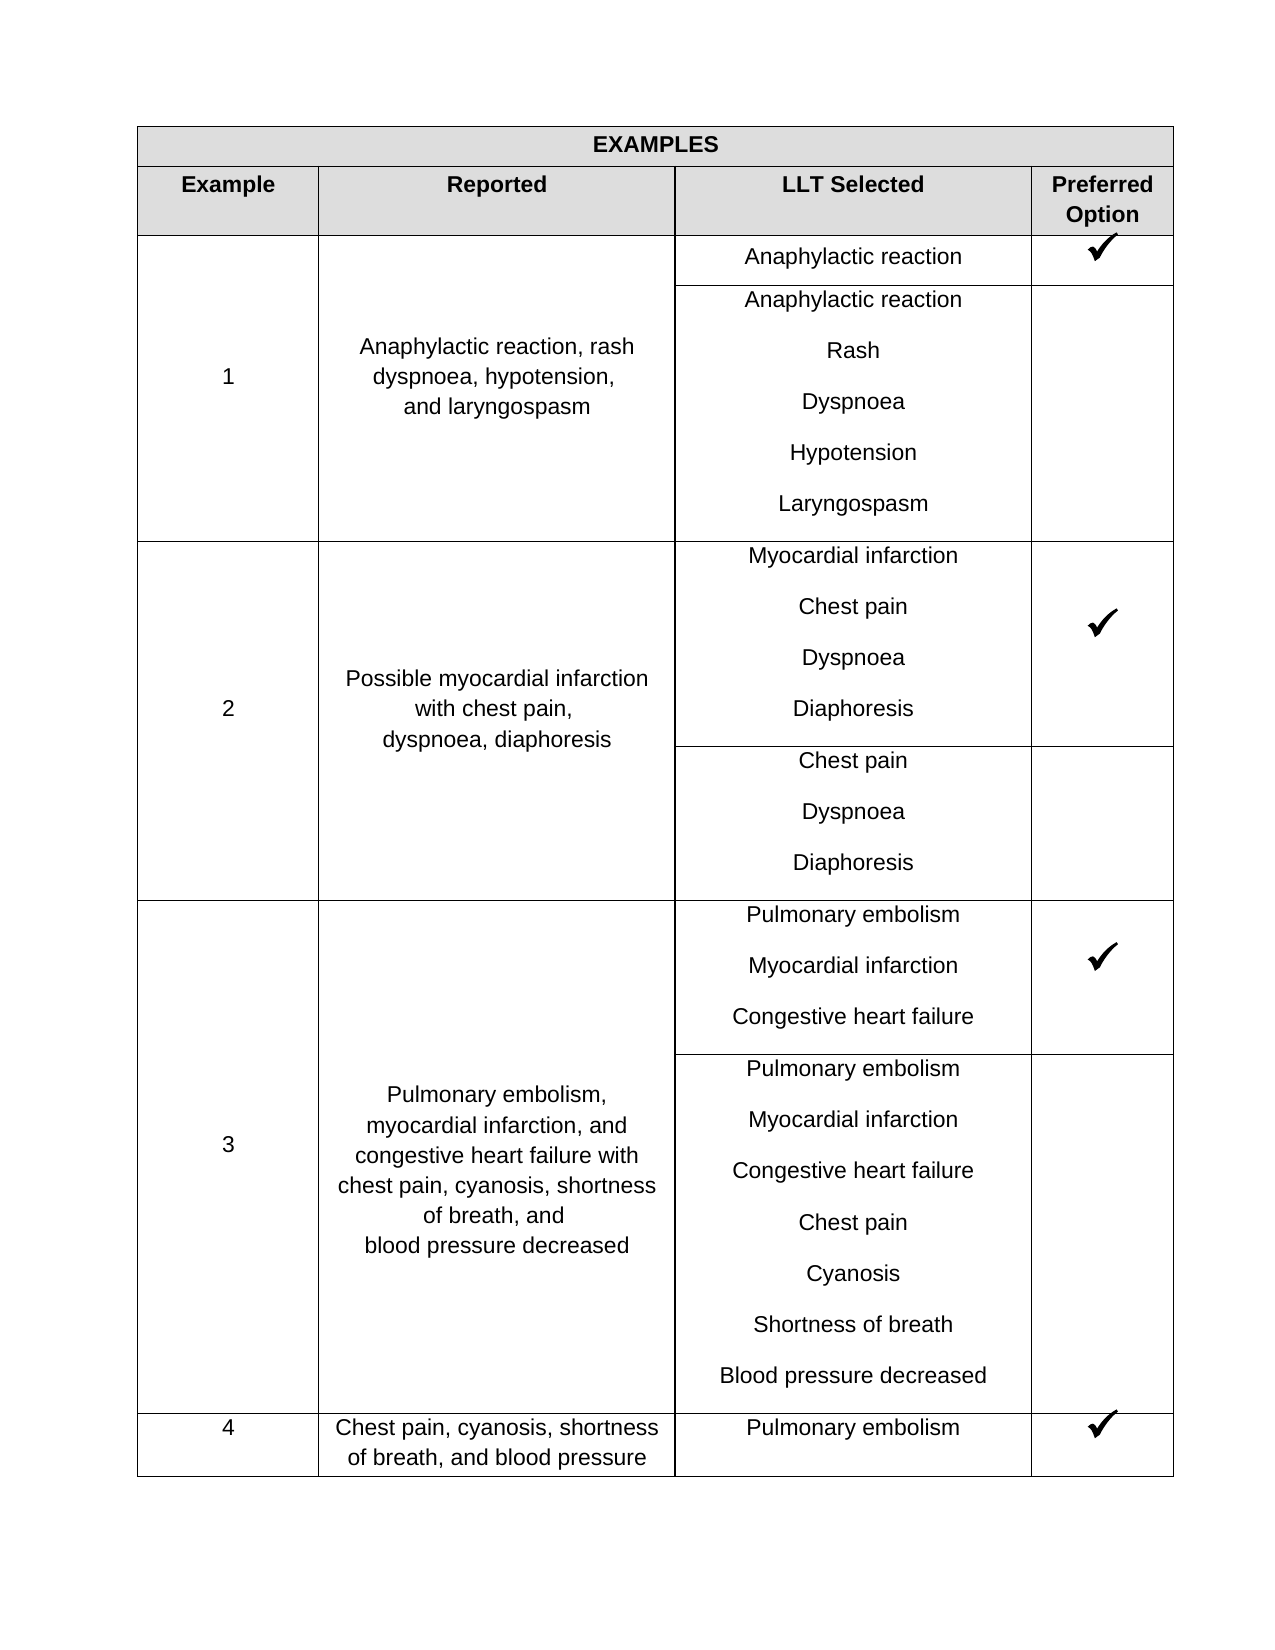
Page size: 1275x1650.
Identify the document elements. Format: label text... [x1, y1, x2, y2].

table_cell Preferred Option [1032, 167, 1173, 235]
table_cell [1032, 901, 1173, 1054]
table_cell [676, 1414, 1031, 1476]
table_cell Pulmonary embolism, myocardial infarction, and congestive heart failure with chest pain, cyanosis, shortness of breath, and blood pressure decreased [319, 901, 674, 1413]
table_cell 4 [138, 1414, 318, 1476]
table_cell [1032, 236, 1173, 284]
table_cell 1 [138, 236, 318, 541]
table_cell [1032, 1414, 1173, 1476]
table_cell Reported [319, 167, 674, 235]
table_cell Example [138, 167, 318, 235]
table_cell [1032, 1055, 1173, 1413]
table_cell Anaphylactic reaction Rash Dyspnoea Hypotension Laryngospasm [676, 286, 1031, 541]
table_cell [1032, 542, 1173, 746]
table_cell Chest pain Dyspnoea Diaphoresis [676, 747, 1031, 900]
table_cell [1032, 747, 1173, 900]
table_cell Pulmonary embolism Myocardial infarction Congestive heart failure [676, 901, 1031, 1054]
table_cell LLT Selected [676, 167, 1031, 235]
table_cell Myocardial infarction Chest pain Dyspnoea Diaphoresis [676, 542, 1031, 746]
table_cell Anaphylactic reaction [676, 236, 1031, 284]
table_cell Anaphylactic reaction, rash dyspnoea, hypotension, and laryngospasm [319, 236, 674, 541]
table_header EXAMPLES [138, 127, 1173, 166]
table_cell Pulmonary embolism Myocardial infarction Congestive heart failure Chest pain Cyanosis Shortness of breath Blood pressure decreased [676, 1055, 1031, 1413]
table_cell 3 [138, 901, 318, 1413]
table_cell [1032, 286, 1173, 541]
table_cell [319, 1414, 674, 1476]
table_cell 2 [138, 542, 318, 900]
table_cell Possible myocardial infarction with chest pain, dyspnoea, diaphoresis [319, 542, 674, 900]
